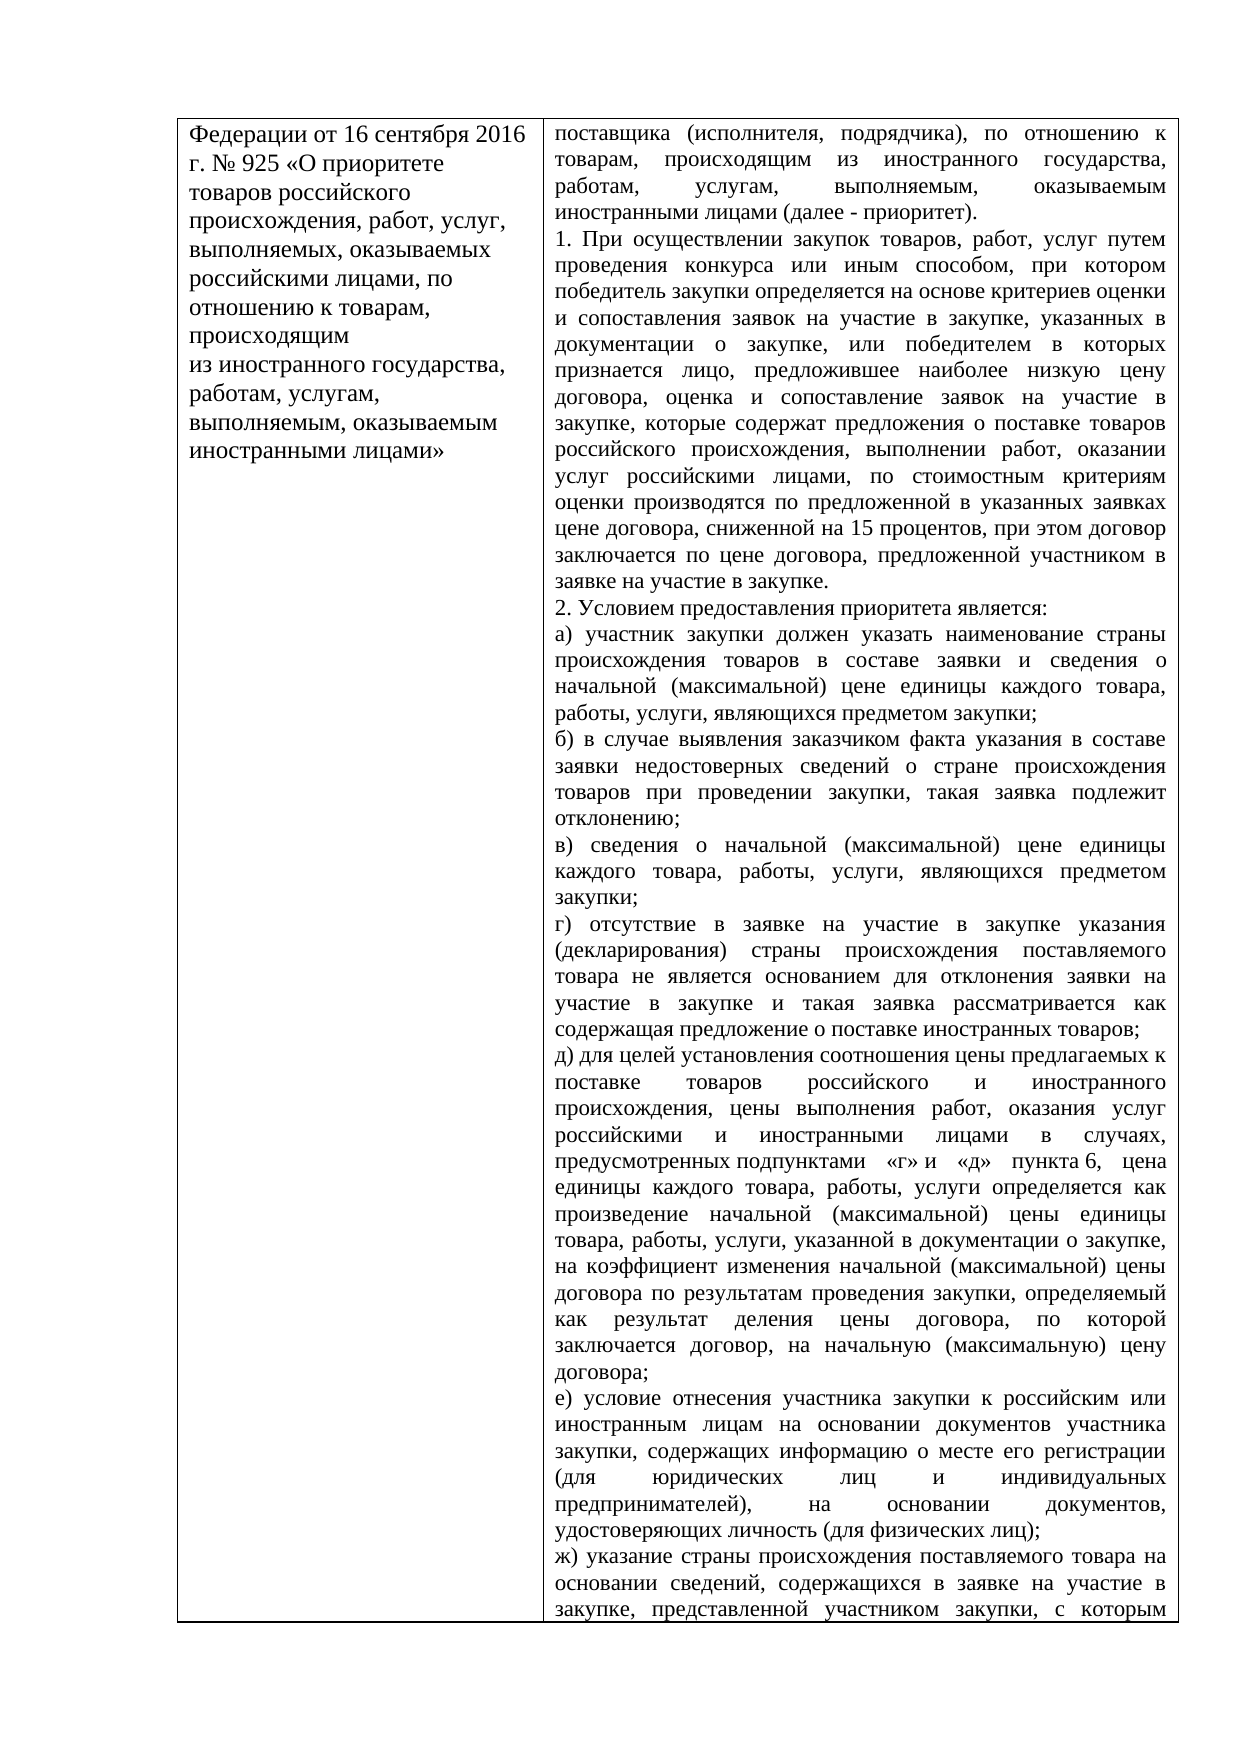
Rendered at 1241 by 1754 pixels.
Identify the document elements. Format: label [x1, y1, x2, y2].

table_cell [178, 119, 543, 1621]
table_cell [544, 119, 1178, 1621]
